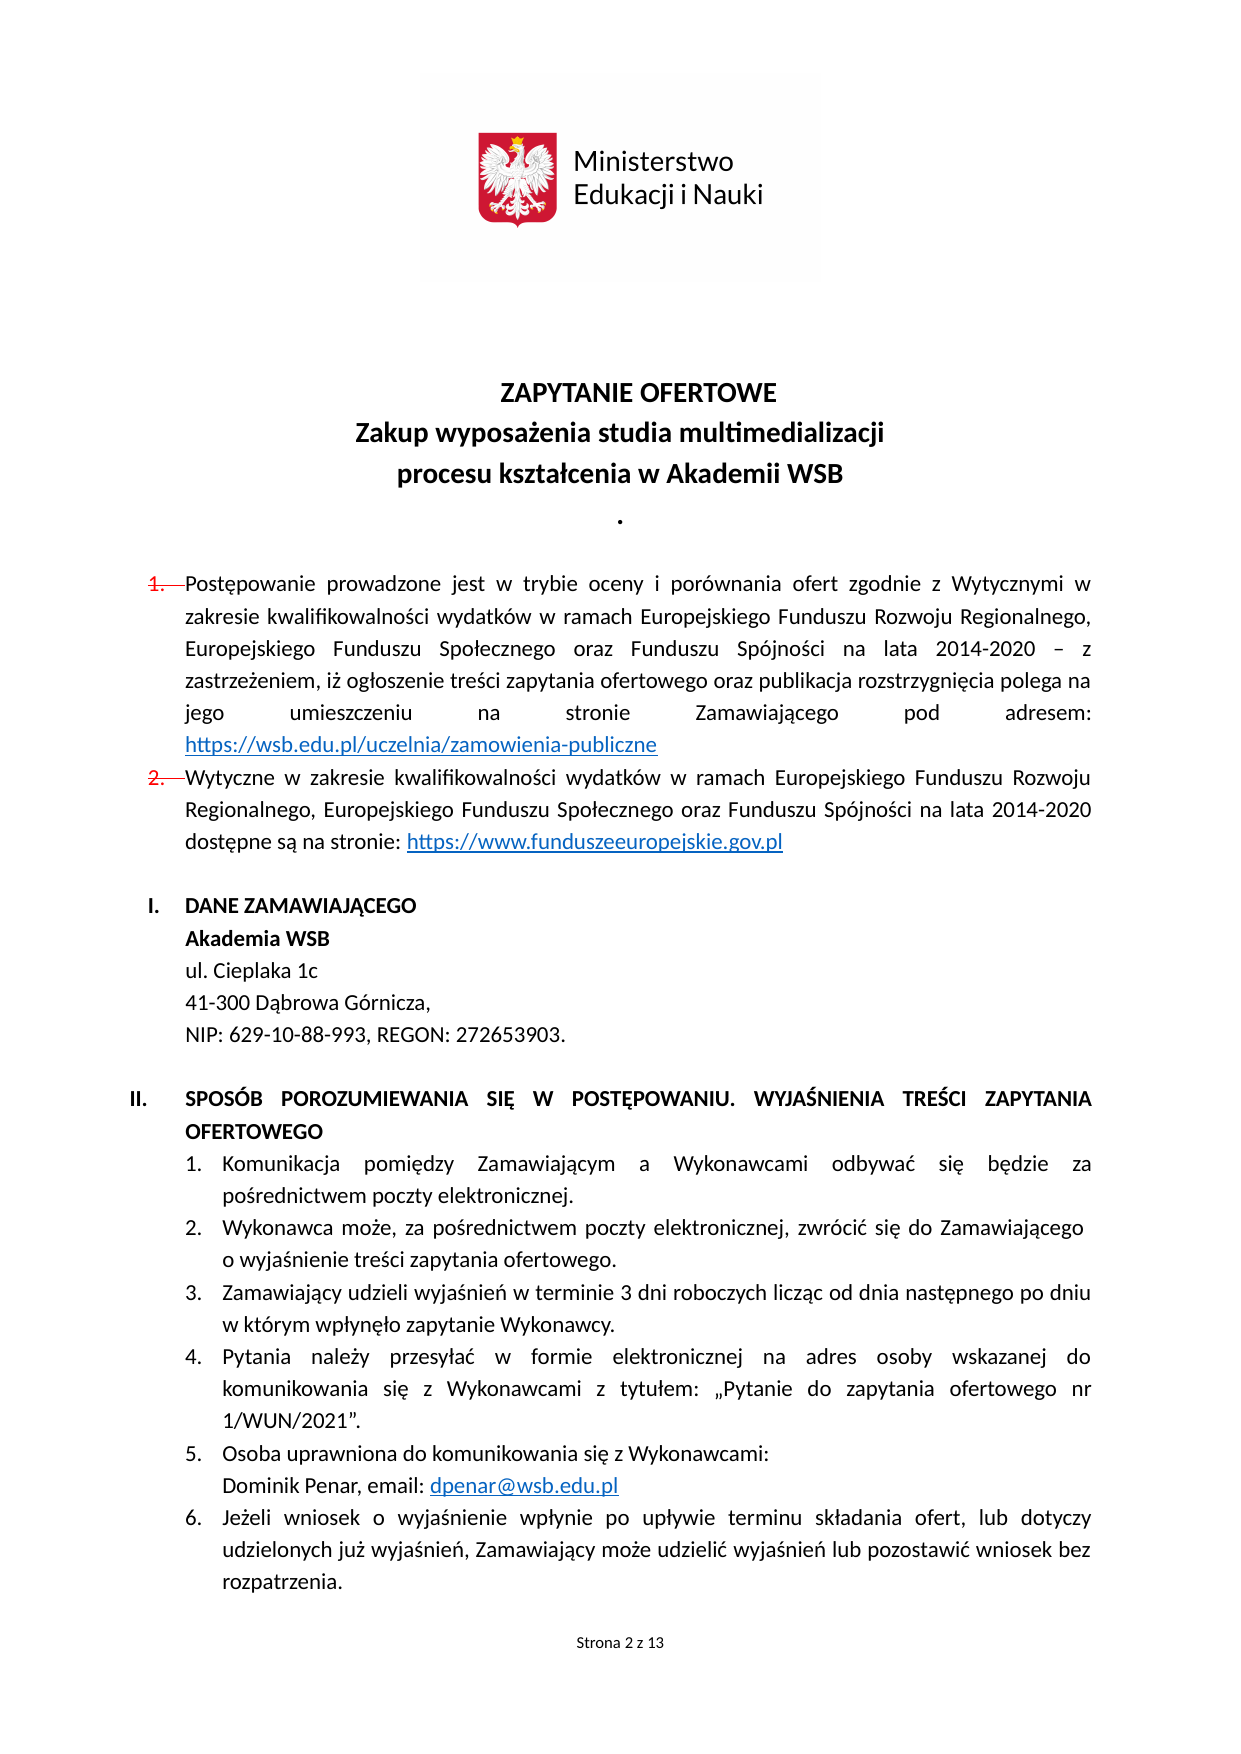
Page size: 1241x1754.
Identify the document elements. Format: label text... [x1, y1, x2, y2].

list Postępowanie prowadzone jest w trybie oceny i porównania ofert zgodnie z Wytycznymi w zakresie kwalifikowalności wydatków w ramach Europejskiego Funduszu Rozwoju Regionalnego, Europejskiego Funduszu Społecznego oraz Funduszu Spójności na lata 2014-2020 – z zastrzeżeniem, iż ogłoszenie treści zapytania ofertowego oraz publikacja rozstrzygnięcia polega na jego umieszczeniu na stronie Zamawiającego pod adresem: https://wsb.edu.pl/uczelnia/zamowienia-publiczne [148, 569, 1093, 758]
text . [148, 496, 1093, 532]
list Wykonawca może, za pośrednictwem poczty elektronicznej, zwrócić się do Zamawiającego o wyjaśnienie treści zapytania ofertowego. [185, 1213, 1093, 1273]
text ZAPYTANIE OFERTOWE [185, 374, 1093, 409]
text NIP: 629-10-88-993, REGON: 272653903. [185, 1020, 1093, 1048]
list Zamawiający udzieli wyjaśnień w terminie 3 dni roboczych licząc od dnia następnego po dniu w którym wpłynęło zapytanie Wykonawcy. [185, 1278, 1093, 1338]
text Akademia WSB [185, 924, 1093, 952]
list Komunikacja pomiędzy Zamawiającym a Wykonawcami odbywać się będzie za pośrednictwem poczty elektronicznej. [185, 1149, 1093, 1209]
picture [419, 73, 821, 282]
list DANE ZAMAWIAJĄCEGO [148, 891, 1093, 919]
list Osoba uprawniona do komunikowania się z Wykonawcami: [185, 1439, 1093, 1467]
text ul. Cieplaka 1c [185, 956, 1093, 984]
text Dominik Penar, email: dpenar@wsb.edu.pl [222, 1471, 1093, 1499]
text procesu kształcenia w Akademii WSB [148, 456, 1093, 491]
text 41-300 Dąbrowa Górnicza, [185, 988, 1093, 1016]
list SPOSÓB POROZUMIEWANIA SIĘ W POSTĘPOWANIU. WYJAŚNIENIA TREŚCI ZAPYTANIA OFERTOWEGO [148, 1084, 1093, 1145]
text Zakup wyposażenia studia multimedializacji [148, 414, 1093, 450]
list Wytyczne w zakresie kwalifikowalności wydatków w ramach Europejskiego Funduszu Rozwoju Regionalnego, Europejskiego Funduszu Społecznego oraz Funduszu Spójności na lata 2014-2020 dostępne są na stronie: https://www.funduszeeuropejskie.gov.pl [148, 763, 1093, 855]
list Jeżeli wniosek o wyjaśnienie wpłynie po upływie terminu składania ofert, lub dotyczy udzielonych już wyjaśnień, Zamawiający może udzielić wyjaśnień lub pozostawić wniosek bez rozpatrzenia. [185, 1503, 1093, 1595]
list Pytania należy przesyłać w formie elektronicznej na adres osoby wskazanej do komunikowania się z Wykonawcami z tytułem: „Pytanie do zapytania ofertowego nr 1/WUN/2021”. [185, 1342, 1093, 1434]
